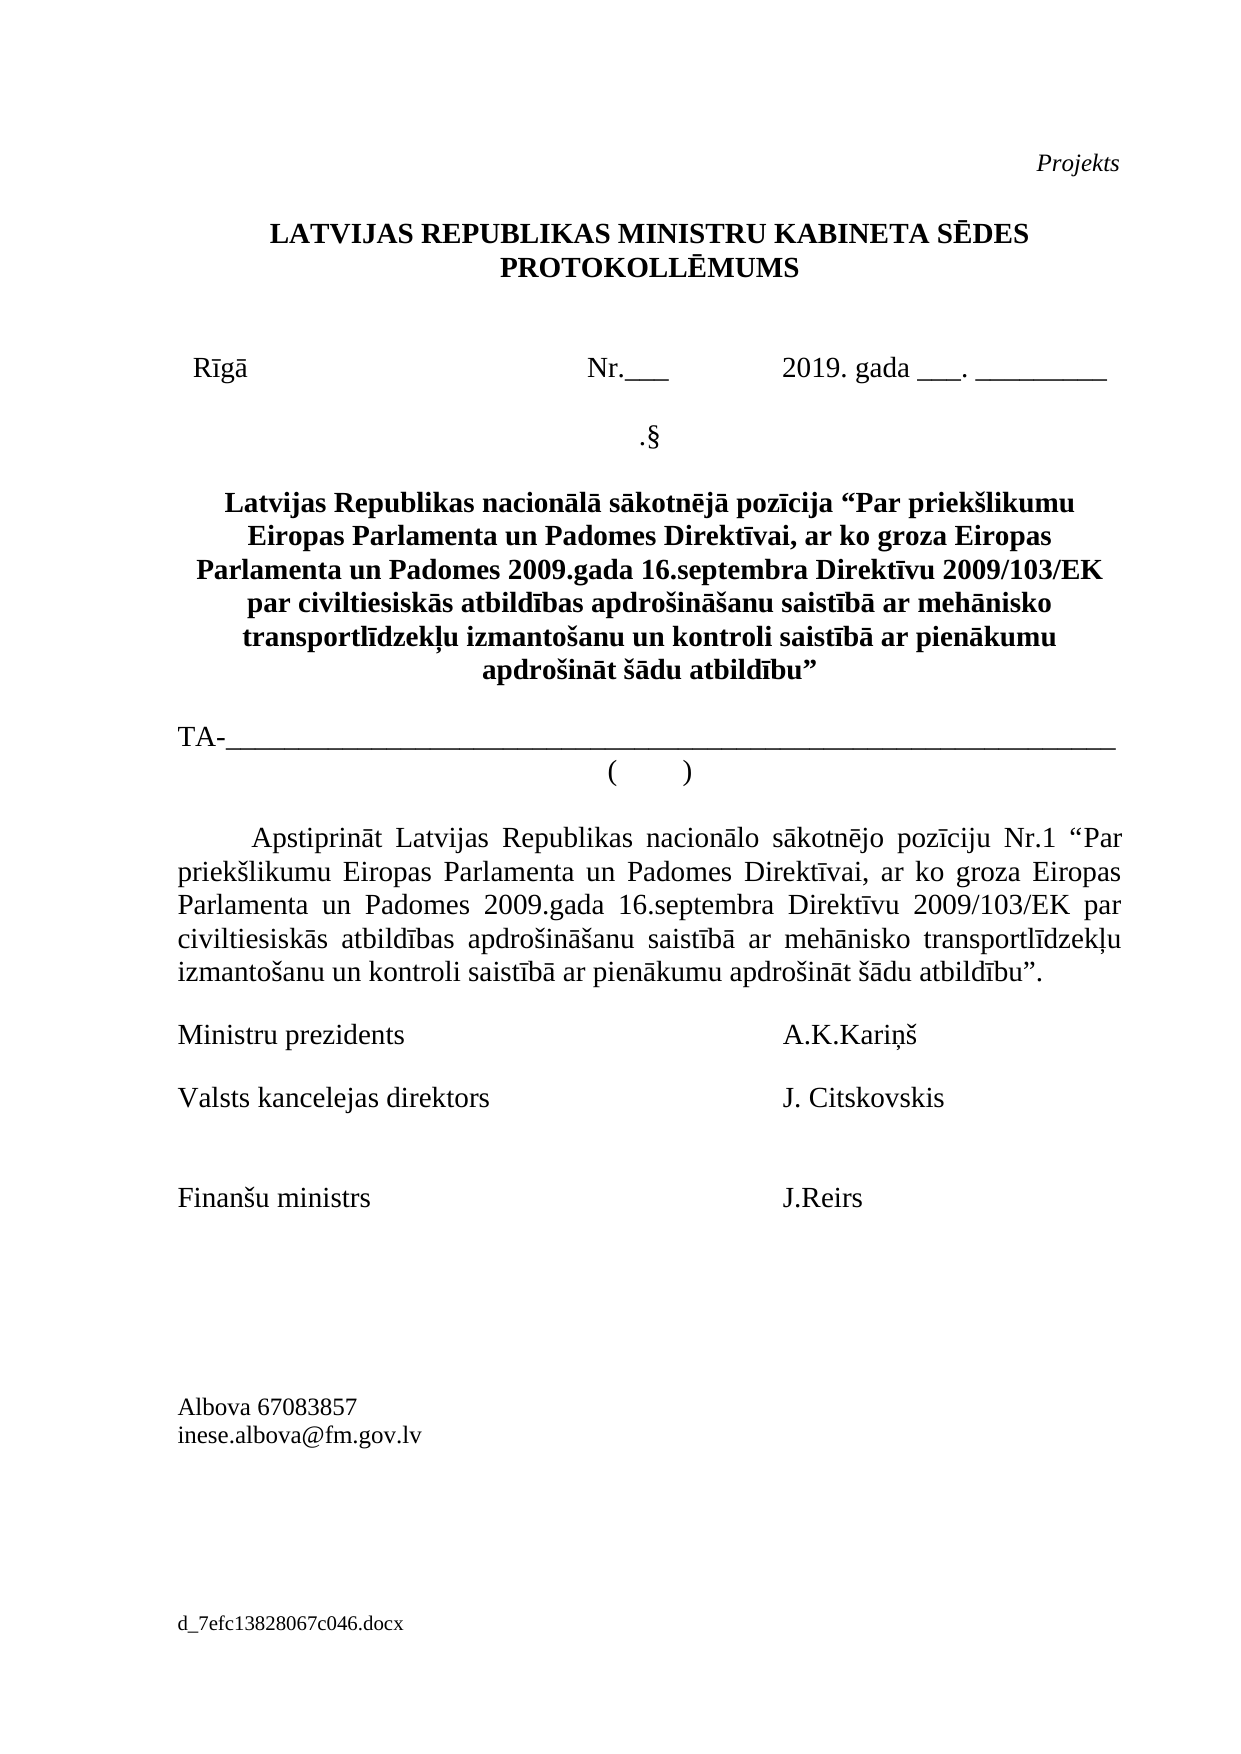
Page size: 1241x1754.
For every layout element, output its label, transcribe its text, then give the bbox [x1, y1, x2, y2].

text ( ) [177, 753, 1122, 787]
text .§ [177, 418, 1122, 451]
text LATVIJAS REPUBLIKAS MINISTRU KABINETA SĒDES PROTOKOLLĒMUMS [177, 216, 1122, 283]
table_header 2019. gada ___. _________ [687, 351, 1118, 384]
text Valsts kancelejas direktors J. Citskovskis [177, 1080, 1122, 1113]
text TA-_____________________________________________________________ [177, 719, 1122, 753]
text Ministru prezidents A.K.Kariņš [177, 1017, 1122, 1051]
text Apstiprināt Latvijas Republikas nacionālo sākotnējo pozīciju Nr.1 “Par priekšlikumu Eiropas Parlamenta un Padomes Direktīvai, ar ko groza Eiropas Parlamenta un Padomes 2009.gada 16.septembra Direktīvu 2009/103/EK par civiltiesiskās atbildības apdrošināšanu saistībā ar mehānisko transportlīdzekļu izmantošanu un kontroli saistībā ar pienākumu apdrošināt šādu atbildību”. [177, 820, 1122, 988]
text Latvijas Republikas nacionālā sākotnējā pozīcija “Par priekšlikumu Eiropas Parlamenta un Padomes Direktīvai, ar ko groza Eiropas Parlamenta un Padomes 2009.gada 16.septembra Direktīvu 2009/103/EK par civiltiesiskās atbildības apdrošināšanu saistībā ar mehānisko transportlīdzekļu izmantošanu un kontroli saistībā ar pienākumu apdrošināt šādu atbildību” [177, 485, 1122, 686]
table_header Nr.___ [576, 351, 687, 384]
text Projekts [177, 148, 1122, 176]
table_header Rīgā [181, 351, 576, 384]
text Albova 67083857 [177, 1392, 1122, 1421]
text inese.albova@fm.gov.lv [177, 1421, 1122, 1449]
text Finanšu ministrs J.Reirs [177, 1180, 1122, 1214]
